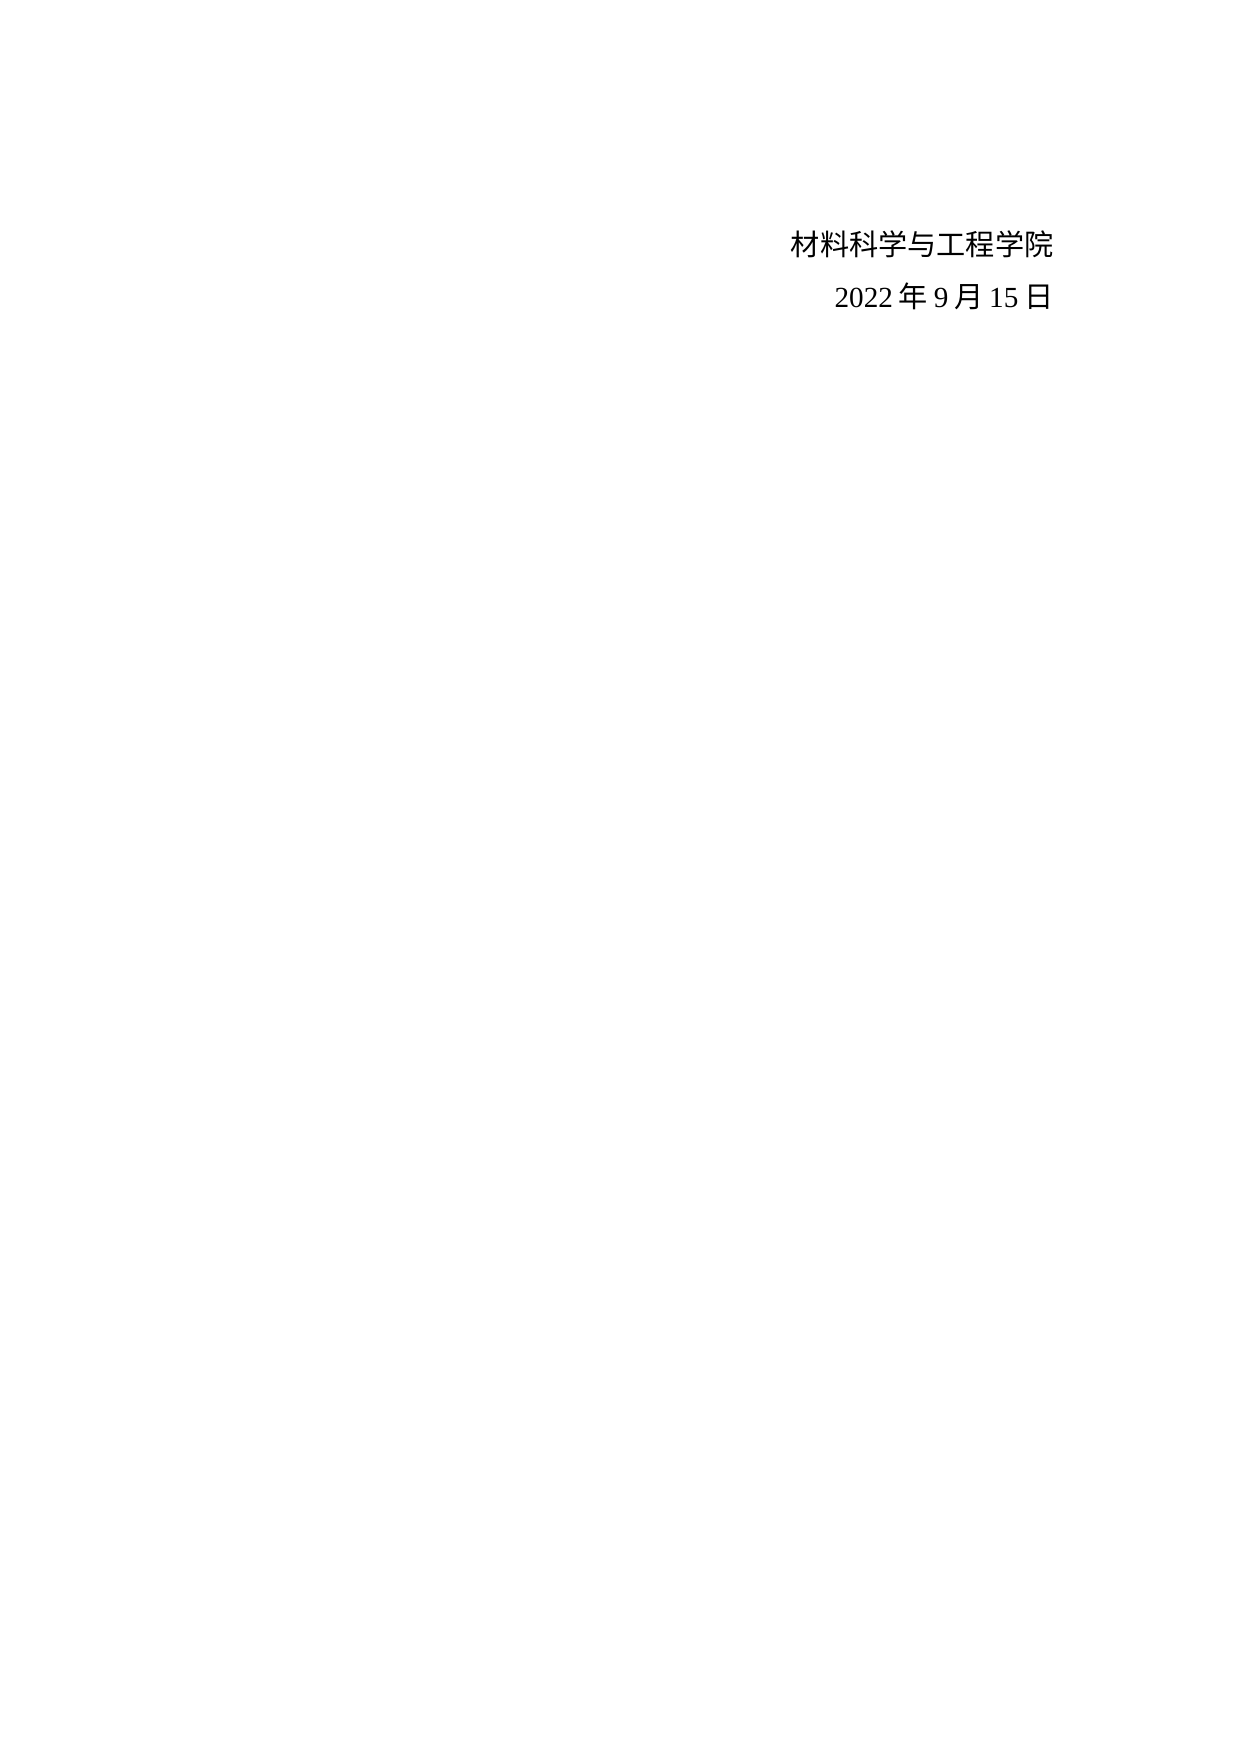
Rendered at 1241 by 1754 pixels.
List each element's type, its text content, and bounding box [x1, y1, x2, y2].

text 材料科学与工程学院 [187, 214, 1053, 266]
text 2022年9月15日 [187, 266, 1053, 318]
